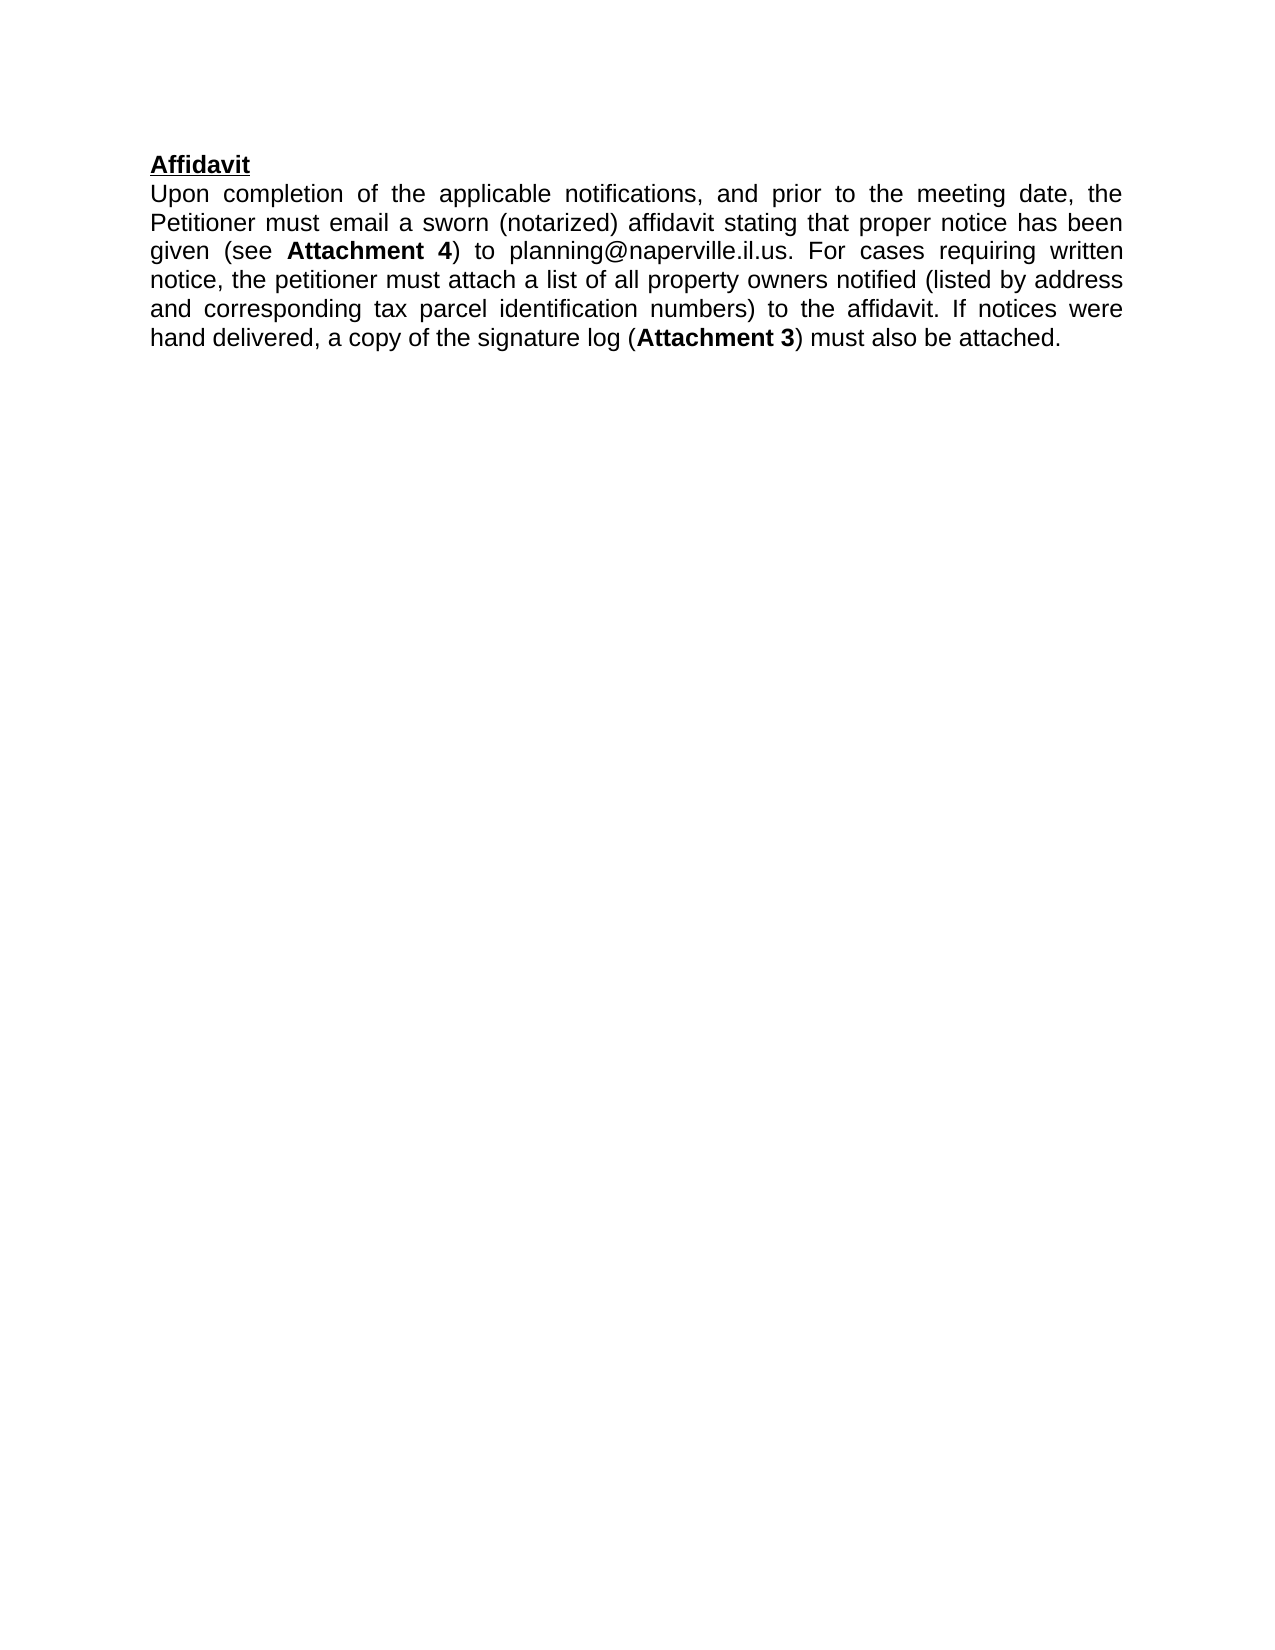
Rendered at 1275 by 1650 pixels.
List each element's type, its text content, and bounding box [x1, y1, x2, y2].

text Upon completion of the applicable notifications, and prior to the meeting date, the Petitioner must email a sworn (notarized) affidavit stating that proper notice has been given (see Attachment 4) to planning@naperville.il.us. For cases requiring written notice, the petitioner must attach a list of all property owners notified (listed by address and corresponding tax parcel identification numbers) to the affidavit. If notices were hand delivered, a copy of the signature log (Attachment 3) must also be attached. [150, 179, 1125, 351]
text Affidavit [150, 150, 1125, 179]
